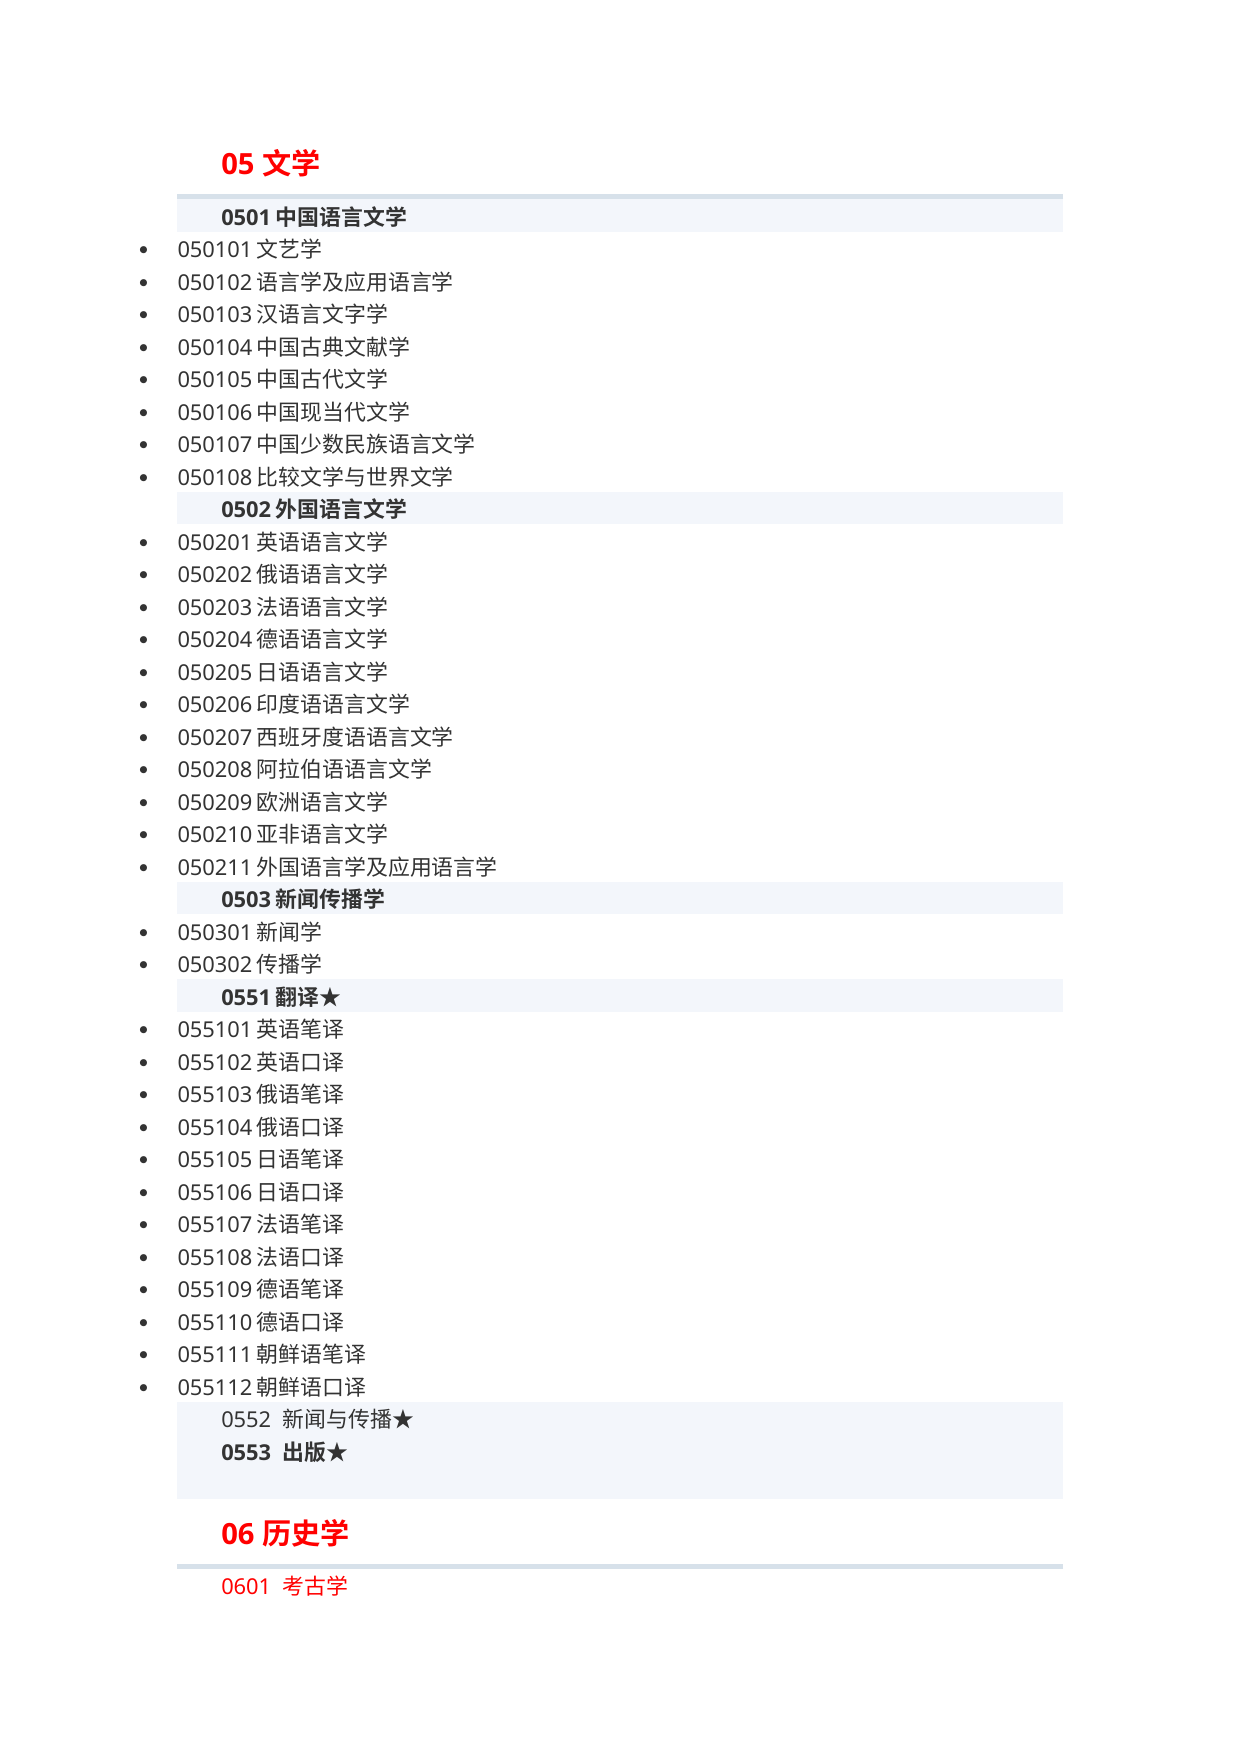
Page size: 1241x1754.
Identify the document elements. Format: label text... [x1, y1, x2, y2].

list 050105中国古代文学 [140, 362, 1051, 394]
text 0553 出版★ [177, 1434, 1063, 1467]
list 055105日语笔译 [140, 1142, 1051, 1174]
list 050103汉语言文字学 [140, 297, 1051, 329]
list 050301新闻学 [140, 914, 1051, 947]
text 06 历史学 [177, 1499, 1063, 1564]
list 050211外国语言学及应用语言学 [140, 849, 1051, 882]
list 055106日语口译 [140, 1174, 1051, 1207]
text 0503新闻传播学 [177, 882, 1063, 914]
list 055112朝鲜语口译 [140, 1369, 1051, 1402]
list 050204德语语言文学 [140, 622, 1051, 654]
list 050207西班牙度语语言文学 [140, 719, 1051, 752]
list 050107中国少数民族语言文学 [140, 427, 1051, 459]
text 0501中国语言文学 [177, 199, 1063, 232]
text 0502外国语言文学 [177, 492, 1063, 524]
list 050108比较文学与世界文学 [140, 459, 1051, 492]
text 0551翻译★ [177, 979, 1063, 1012]
list 050104中国古典文献学 [140, 329, 1051, 362]
list 050203法语语言文学 [140, 589, 1051, 622]
list 050205日语语言文学 [140, 654, 1051, 687]
list 050202俄语语言文学 [140, 557, 1051, 589]
list 055107法语笔译 [140, 1207, 1051, 1239]
text 0552 新闻与传播★ [177, 1402, 1063, 1434]
list 050106中国现当代文学 [140, 394, 1051, 427]
list 050208阿拉伯语语言文学 [140, 752, 1051, 784]
list 055110德语口译 [140, 1304, 1051, 1337]
list 055111朝鲜语笔译 [140, 1337, 1051, 1369]
list 050209欧洲语言文学 [140, 784, 1051, 817]
list 055101英语笔译 [140, 1012, 1051, 1044]
list 055108法语口译 [140, 1239, 1051, 1272]
list 055109德语笔译 [140, 1272, 1051, 1304]
list 050210亚非语言文学 [140, 817, 1051, 849]
list 050101文艺学 [140, 232, 1051, 264]
list 055102英语口译 [140, 1044, 1051, 1077]
list 050302传播学 [140, 947, 1051, 979]
list 055104俄语口译 [140, 1109, 1051, 1142]
text 0601 考古学 [177, 1569, 1063, 1601]
list 050201英语语言文学 [140, 524, 1051, 557]
list 050206印度语语言文学 [140, 687, 1051, 719]
list 050102语言学及应用语言学 [140, 264, 1051, 297]
text 05 文学 [177, 129, 1063, 194]
list 055103俄语笔译 [140, 1077, 1051, 1109]
